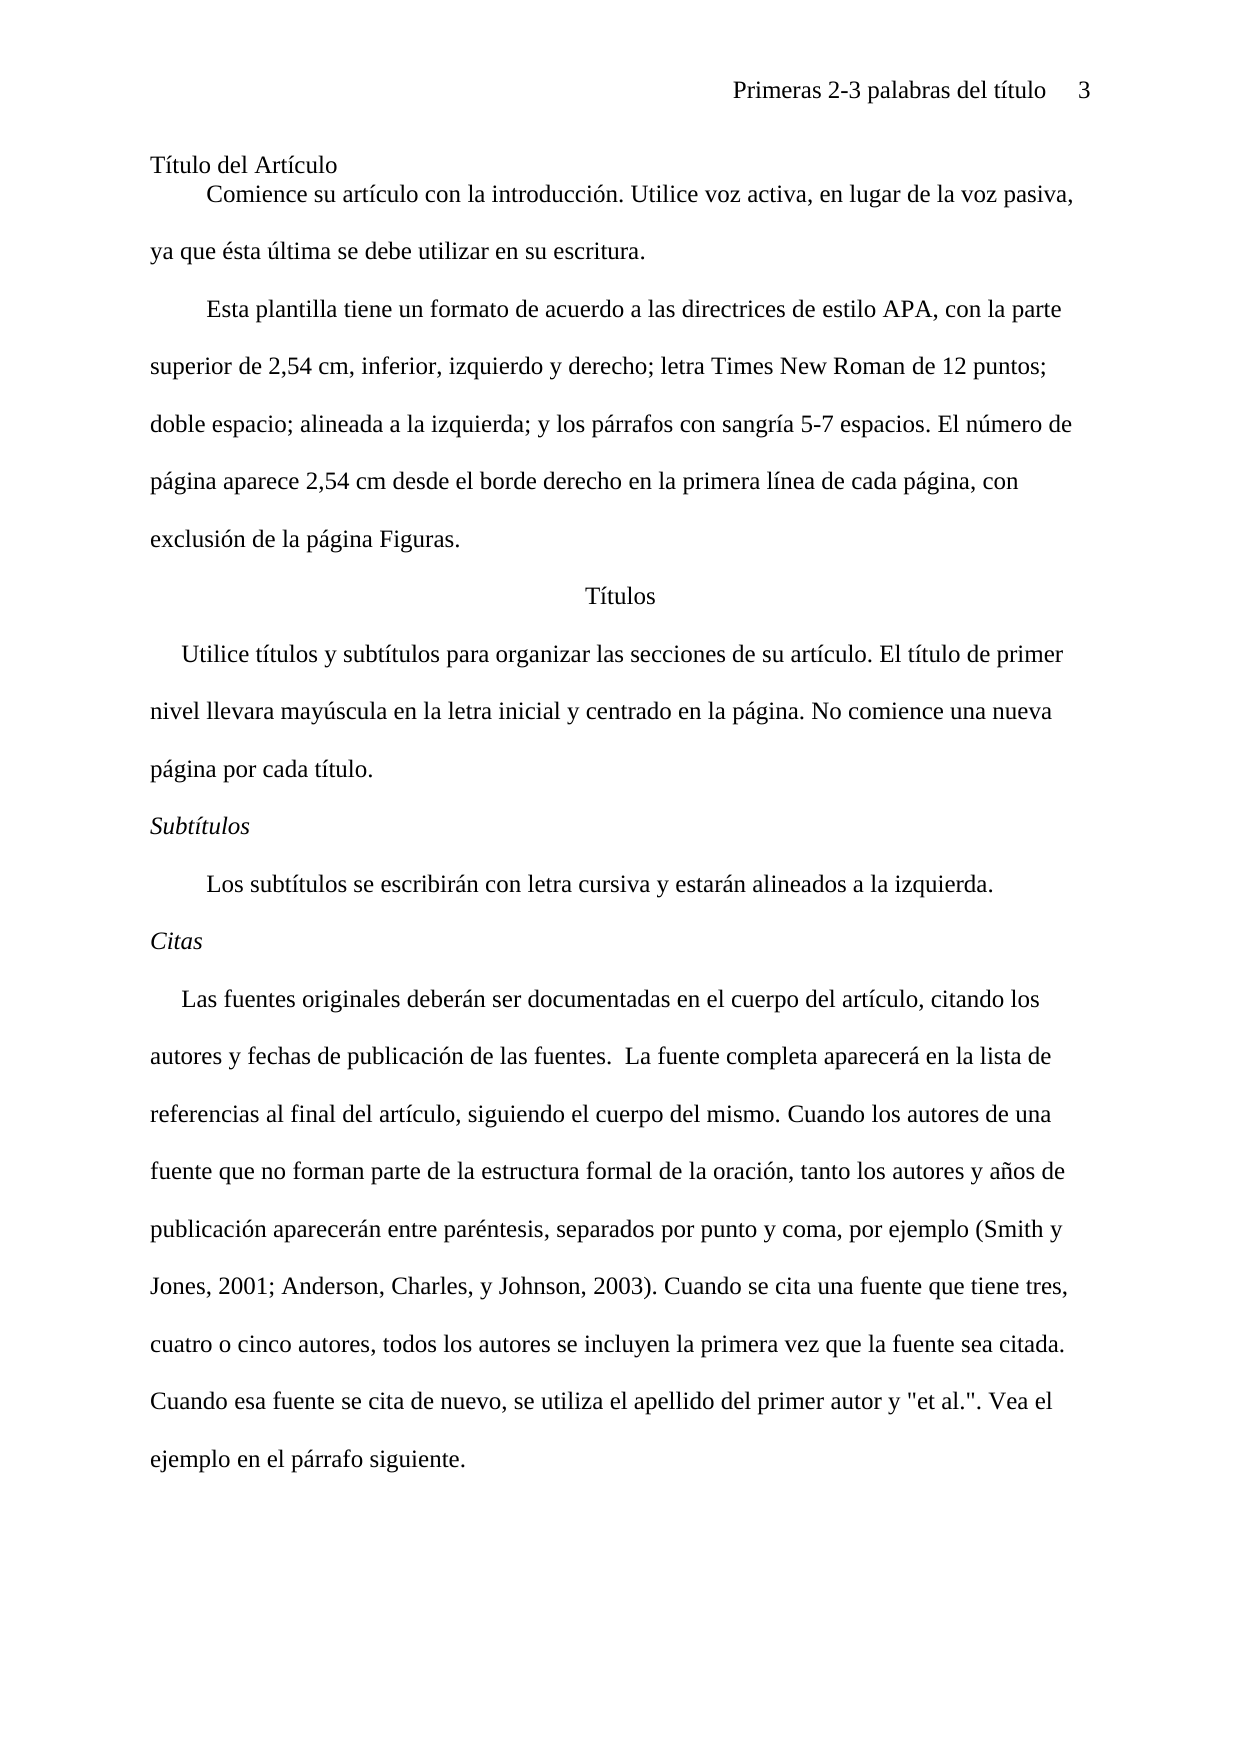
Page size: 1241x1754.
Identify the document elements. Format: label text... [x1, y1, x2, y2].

text Utilice títulos y subtítulos para organizar las secciones de su artículo. El título de primer nivel llevara mayúscula en la letra inicial y centrado en la página. No comience una nueva página por cada título. [150, 639, 1090, 782]
text Comience su artículo con la introducción. Utilice voz activa, en lugar de la voz pasiva, ya que ésta última se debe utilizar en su escritura. Esta plantilla tiene un formato de acuerdo a las directrices de estilo APA, con la parte superior de 2,54 cm, inferior, izquierdo y derecho; letra Times New Roman de 12 puntos; doble espacio; alineada a la izquierda; y los párrafos con sangría 5-7 espacios. El número de página aparece 2,54 cm desde el borde derecho en la primera línea de cada página, con exclusión de la página Figuras. [150, 179, 1090, 552]
text Los subtítulos se escribirán con letra cursiva y estarán alineados a la izquierda. [150, 869, 1090, 897]
subtitle Citas [150, 926, 1090, 955]
text Las fuentes originales deberán ser documentadas en el cuerpo del artículo, citando los autores y fechas de publicación de las fuentes. La fuente completa aparecerá en la lista de referencias al final del artículo, siguiendo el cuerpo del mismo. Cuando los autores de una fuente que no forman parte de la estructura formal de la oración, tanto los autores y años de publicación aparecerán entre paréntesis, separados por punto y coma, por ejemplo (Smith y Jones, 2001; Anderson, Charles, y Johnson, 2003). Cuando se cita una fuente que tiene tres, cuatro o cinco autores, todos los autores se incluyen la primera vez que la fuente sea citada. Cuando esa fuente se cita de nuevo, se utiliza el apellido del primer autor y "et al.". Vea el ejemplo en el párrafo siguiente. [150, 984, 1090, 1472]
subtitle Títulos [150, 581, 1090, 610]
subtitle Subtítulos [150, 811, 1090, 840]
